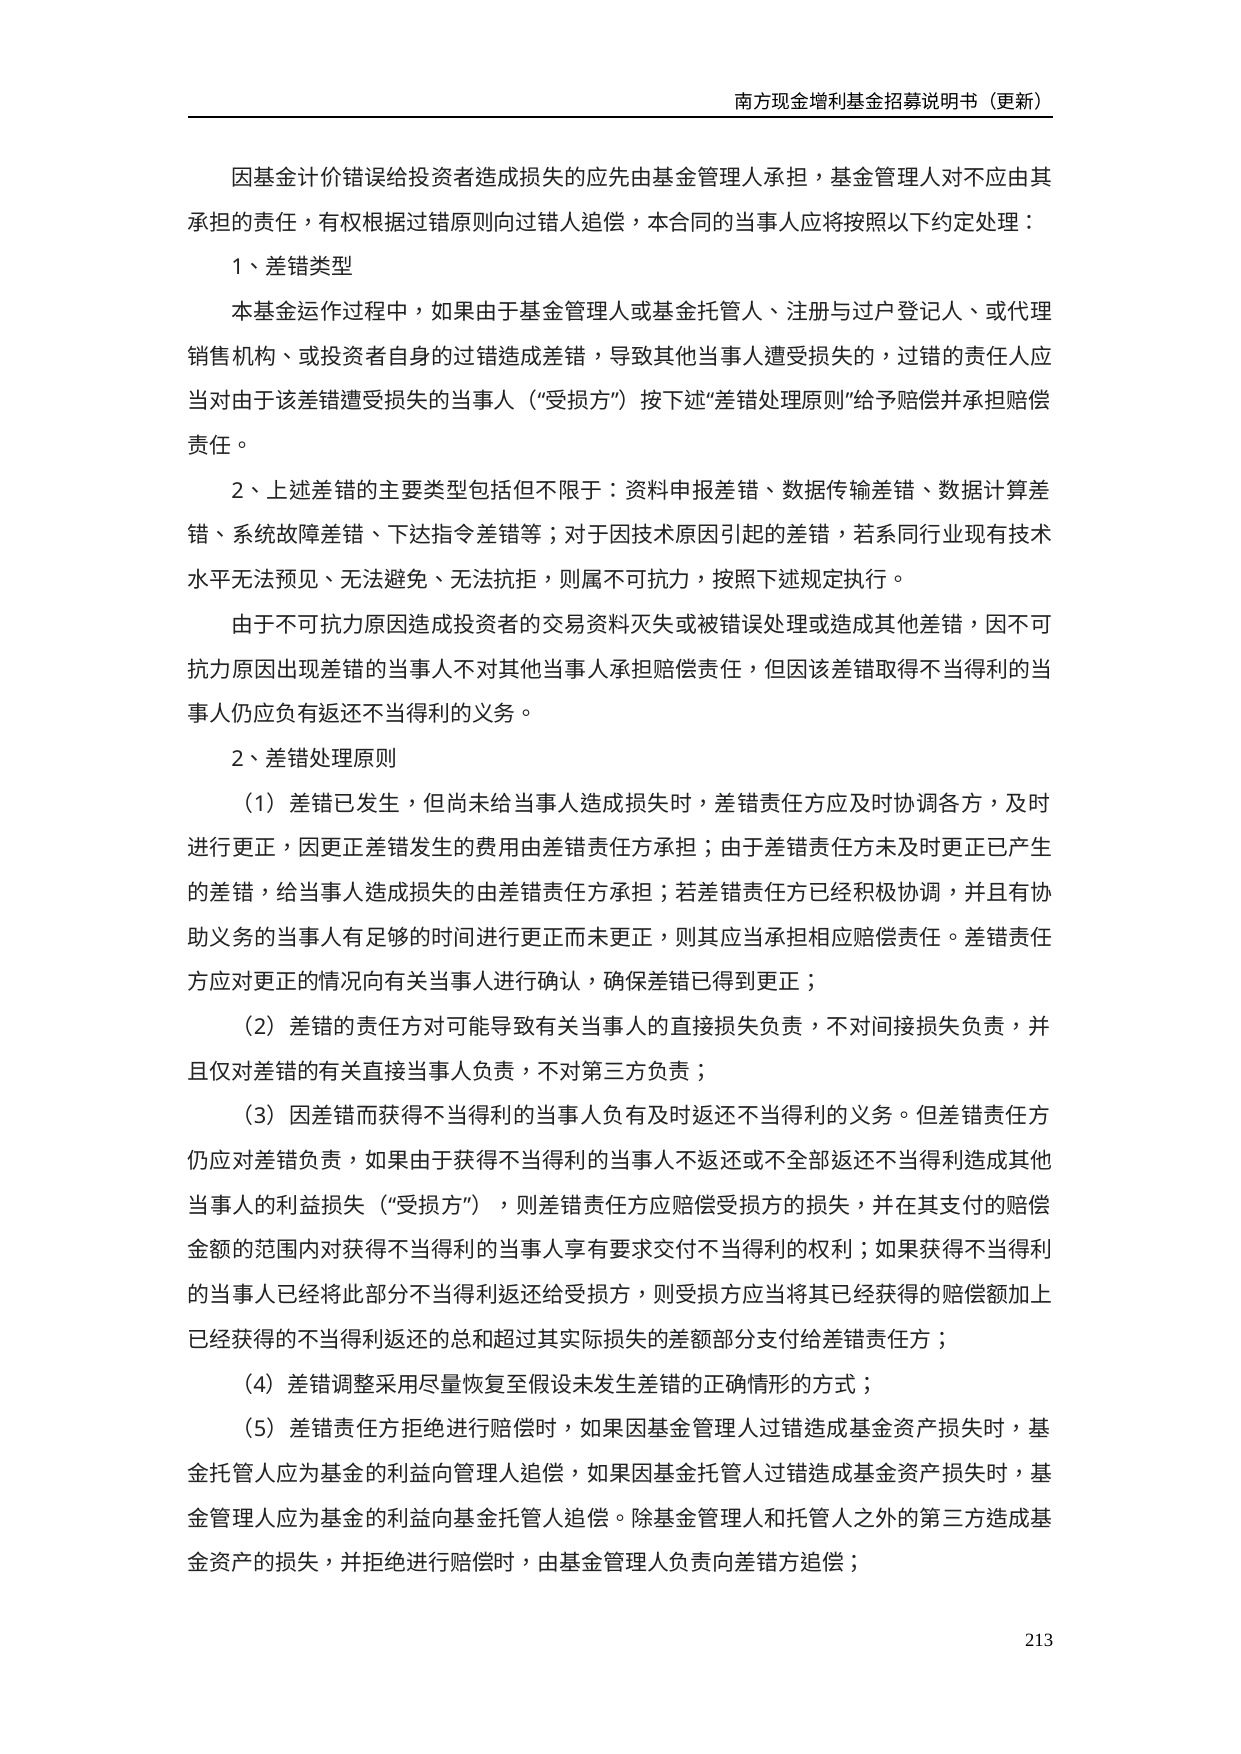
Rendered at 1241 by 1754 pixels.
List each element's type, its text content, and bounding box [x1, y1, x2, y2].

text （4）差错调整采用尽量恢复至假设未发生差错的正确情形的方式； [187, 1368, 1053, 1398]
text 由于不可抗力原因造成投资者的交易资料灭失或被错误处理或造成其他差错，因不可抗力原因出现差错的当事人不对其他当事人承担赔偿责任，但因该差错取得不当得利的当事人仍应负有返还不当得利的义务。 [187, 609, 1053, 728]
text （5）差错责任方拒绝进行赔偿时，如果因基金管理人过错造成基金资产损失时，基金托管人应为基金的利益向管理人追偿，如果因基金托管人过错造成基金资产损失时，基金管理人应为基金的利益向基金托管人追偿。除基金管理人和托管人之外的第三方造成基金资产的损失，并拒绝进行赔偿时，由基金管理人负责向差错方追偿； [187, 1413, 1053, 1577]
text 本基金运作过程中，如果由于基金管理人或基金托管人、注册与过户登记人、或代理销售机构、或投资者自身的过错造成差错，导致其他当事人遭受损失的，过错的责任人应当对由于该差错遭受损失的当事人（“受损方”）按下述“差错处理原则”给予赔偿并承担赔偿责任。 [187, 296, 1053, 460]
text 2、上述差错的主要类型包括但不限于：资料申报差错、数据传输差错、数据计算差错、系统故障差错、下达指令差错等；对于因技术原因引起的差错，若系同行业现有技术水平无法预见、无法避免、无法抗拒，则属不可抗力，按照下述规定执行。 [187, 475, 1053, 594]
text 1、差错类型 [187, 251, 1053, 281]
text 2、差错处理原则 [187, 743, 1053, 773]
text （3）因差错而获得不当得利的当事人负有及时返还不当得利的义务。但差错责任方仍应对差错负责，如果由于获得不当得利的当事人不返还或不全部返还不当得利造成其他当事人的利益损失（“受损方”），则差错责任方应赔偿受损方的损失，并在其支付的赔偿金额的范围内对获得不当得利的当事人享有要求交付不当得利的权利；如果获得不当得利的当事人已经将此部分不当得利返还给受损方，则受损方应当将其已经获得的赔偿额加上已经获得的不当得利返还的总和超过其实际损失的差额部分支付给差错责任方； [187, 1100, 1053, 1354]
text （2）差错的责任方对可能导致有关当事人的直接损失负责，不对间接损失负责，并且仅对差错的有关直接当事人负责，不对第三方负责； [187, 1011, 1053, 1086]
text （1）差错已发生，但尚未给当事人造成损失时，差错责任方应及时协调各方，及时进行更正，因更正差错发生的费用由差错责任方承担；由于差错责任方未及时更正已产生的差错，给当事人造成损失的由差错责任方承担；若差错责任方已经积极协调，并且有协助义务的当事人有足够的时间进行更正而未更正，则其应当承担相应赔偿责任。差错责任方应对更正的情况向有关当事人进行确认，确保差错已得到更正； [187, 788, 1053, 996]
text 因基金计价错误给投资者造成损失的应先由基金管理人承担，基金管理人对不应由其承担的责任，有权根据过错原则向过错人追偿，本合同的当事人应将按照以下约定处理： [187, 162, 1053, 236]
